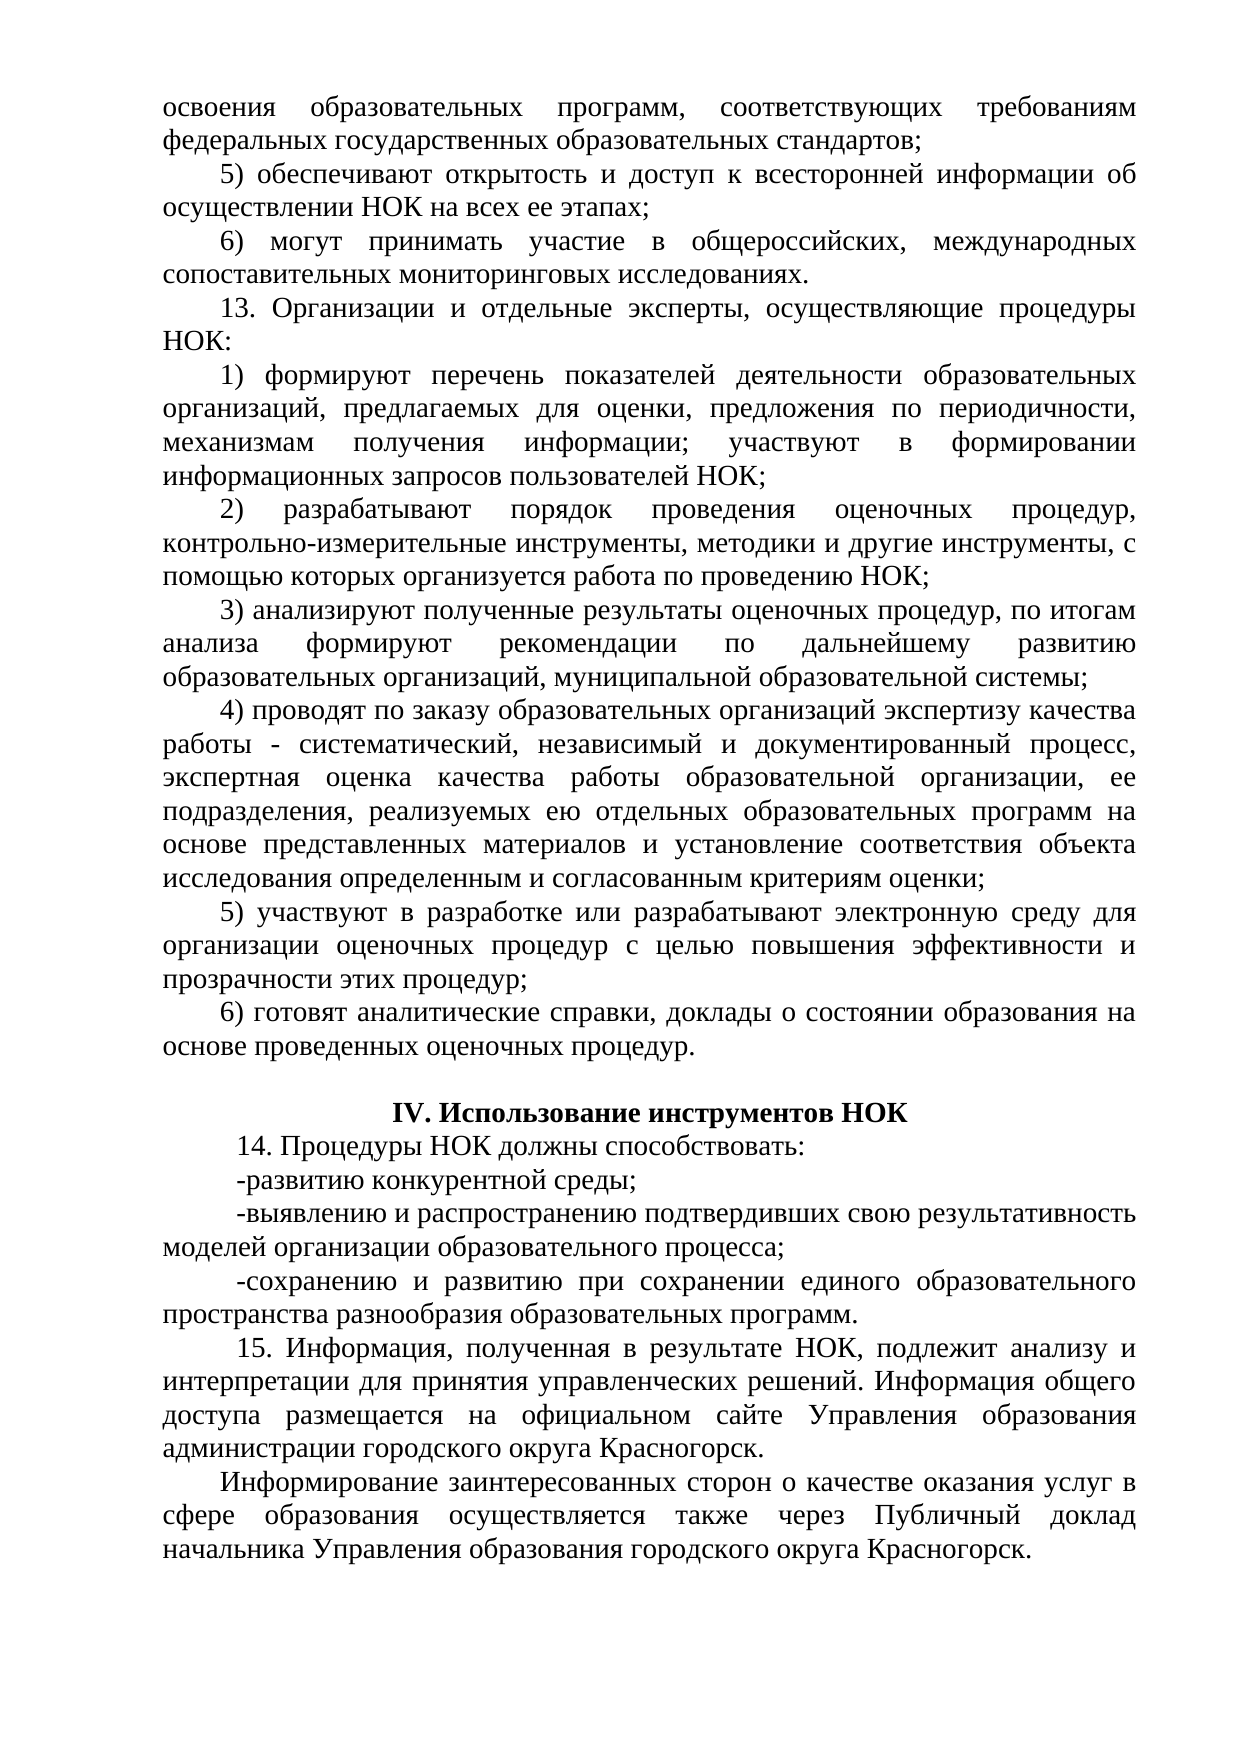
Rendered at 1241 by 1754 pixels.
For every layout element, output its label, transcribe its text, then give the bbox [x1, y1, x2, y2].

text -выявлению и распространению подтвердивших свою результативность моделей организации образовательного процесса; [162, 1196, 1137, 1263]
text Информирование заинтересованных сторон о качестве оказания услуг в сфере образования осуществляется также через Публичный доклад начальника Управления образования городского округа Красногорск. [162, 1464, 1137, 1564]
text 15. Информация, полученная в результате НОК, подлежит анализу и интерпретации для принятия управленческих решений. Информация общего доступа размещается на официальном сайте Управления образования администрации городского округа Красногорск. [162, 1330, 1137, 1464]
text IV. Использование инструментов НОК [162, 1095, 1137, 1128]
text 14. Процедуры НОК должны способствовать: [162, 1128, 1137, 1162]
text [162, 89, 1137, 156]
text 5) участвуют в разработке или разрабатывают электронную среду для организации оценочных процедур с целью повышения эффективности и прозрачности этих процедур; [162, 894, 1137, 994]
text 6) могут принимать участие в общероссийских, международных сопоставительных мониторинговых исследованиях. [162, 223, 1137, 290]
text 6) готовят аналитические справки, доклады о состоянии образования на основе проведенных оценочных процедур. [162, 994, 1137, 1061]
text 13. Организации и отдельные эксперты, осуществляющие процедуры НОК: [162, 290, 1137, 357]
text 4) проводят по заказу образовательных организаций экспертизу качества работы - систематический, независимый и документированный процесс, экспертная оценка качества работы образовательной организации, ее подразделения, реализуемых ею отдельных образовательных программ на основе представленных материалов и установление соответствия объекта исследования определенным и согласованным критериям оценки; [162, 692, 1137, 894]
text 2) разрабатывают порядок проведения оценочных процедур, контрольно-измерительные инструменты, методики и другие инструменты, с помощью которых организуется работа по проведению НОК; [162, 491, 1137, 592]
text 1) формируют перечень показателей деятельности образовательных организаций, предлагаемых для оценки, предложения по периодичности, механизмам получения информации; участвуют в формировании информационных запросов пользователей НОК; [162, 357, 1137, 491]
text -сохранению и развитию при сохранении единого образовательного пространства разнообразия образовательных программ. [162, 1263, 1137, 1330]
text 3) анализируют полученные результаты оценочных процедур, по итогам анализа формируют рекомендации по дальнейшему развитию образовательных организаций, муниципальной образовательной системы; [162, 592, 1137, 692]
text 5) обеспечивают открытость и доступ к всесторонней информации об осуществлении НОК на всех ее этапах; [162, 156, 1137, 223]
text -развитию конкурентной среды; [162, 1162, 1137, 1196]
